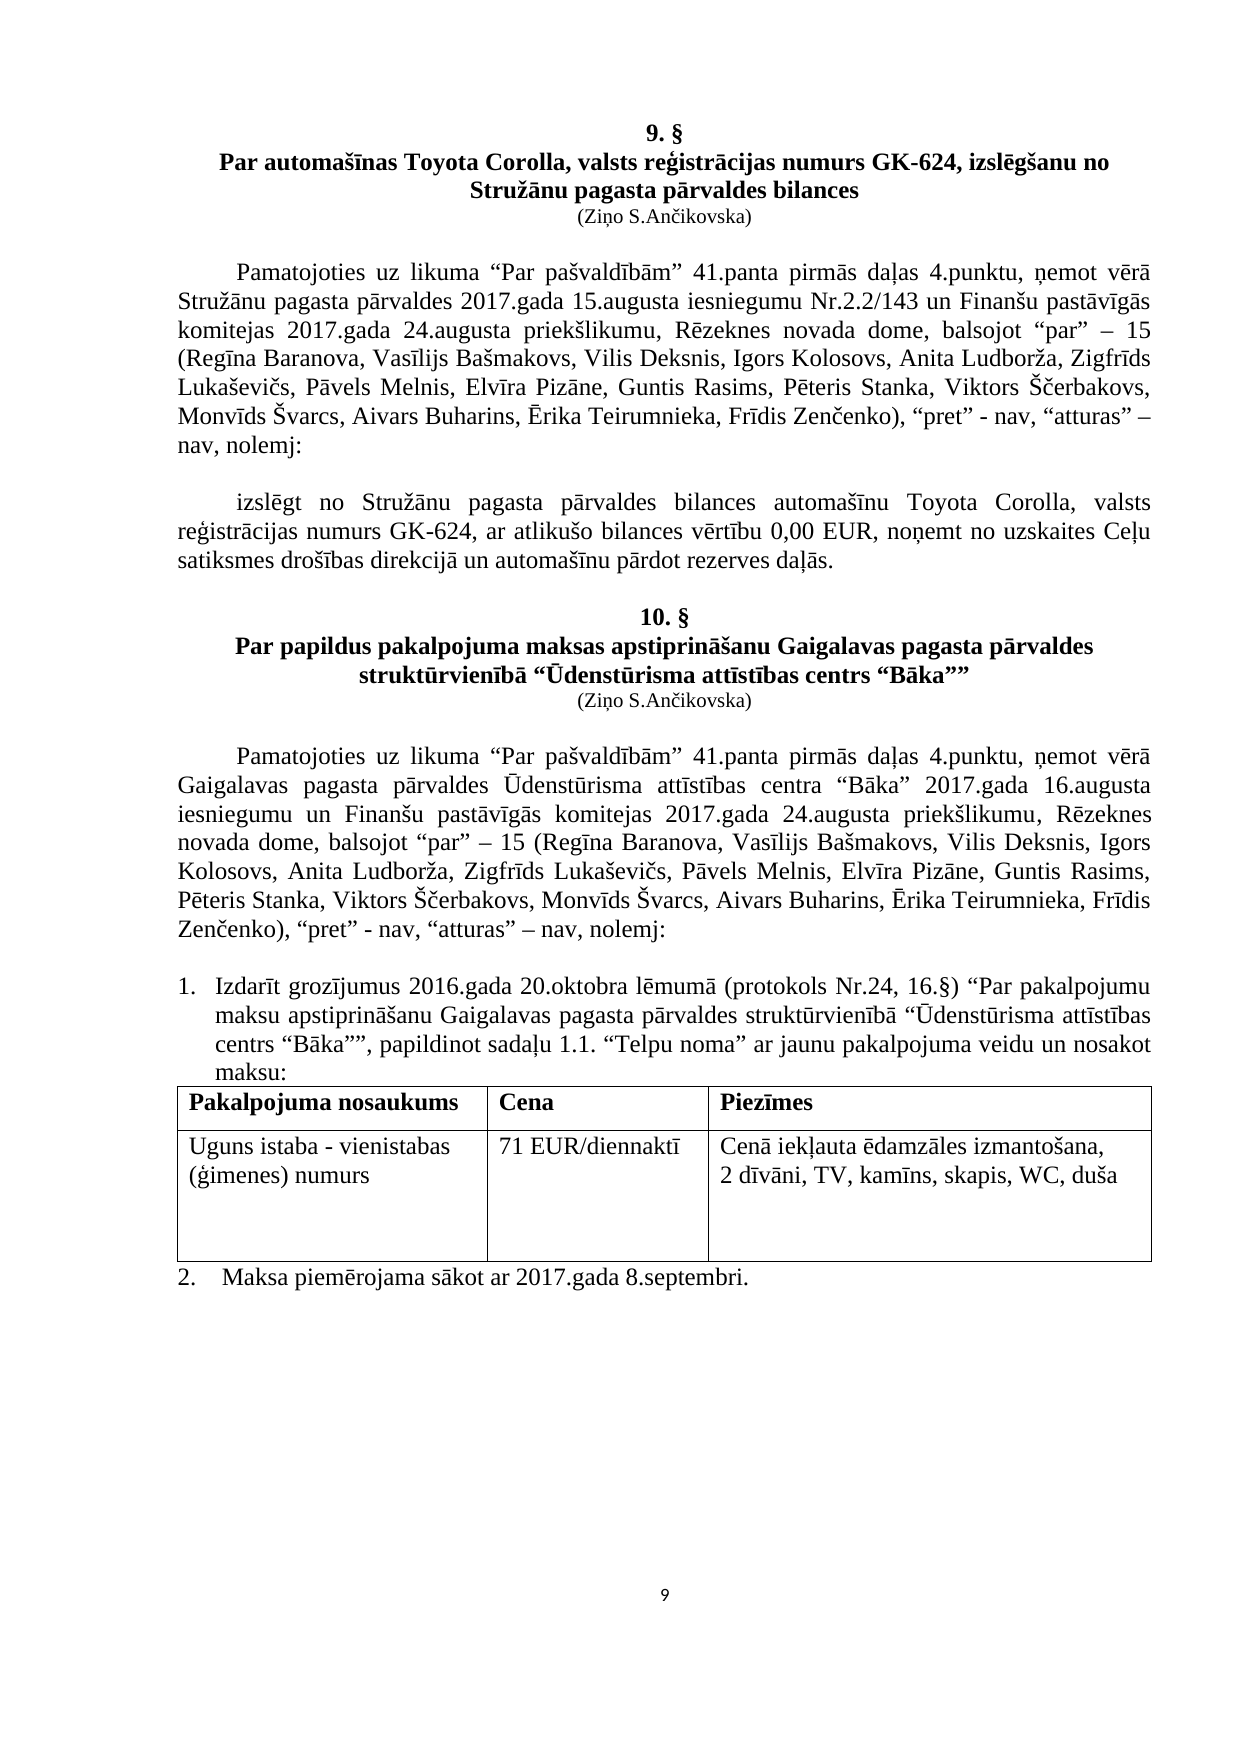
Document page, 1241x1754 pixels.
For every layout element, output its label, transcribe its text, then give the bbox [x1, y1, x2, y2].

table_cell 71 EUR/diennaktī [488, 1131, 708, 1261]
table_cell Cenā iekļauta ēdamzāles izmantošana, 2 dīvāni, TV, kamīns, skapis, WC, duša [709, 1131, 1151, 1261]
text izslēgt no Stružānu pagasta pārvaldes bilances automašīnu Toyota Corolla, valsts reģistrācijas numurs GK-624, ar atlikušo bilances vērtību 0,00 EUR, noņemt no uzskaites Ceļu satiksmes drošības direkcijā un automašīnu pārdot rezerves daļās. [177, 487, 1152, 573]
text (Ziņo S.Ančikovska) [177, 204, 1152, 228]
table_header Piezīmes [709, 1087, 1151, 1130]
text Par automašīnas Toyota Corolla, valsts reģistrācijas numurs GK-624, izslēgšanu no Stružānu pagasta pārvaldes bilances [177, 147, 1152, 204]
list § [177, 602, 1152, 631]
list Izdarīt grozījumus 2016.gada 20.oktobra lēmumā (protokols Nr.24, 16.§) “Par pakalpojumu maksu apstiprināšanu Gaigalavas pagasta pārvaldes struktūrvienībā “Ūdenstūrisma attīstības centrs “Bāka””, papildinot sadaļu 1.1. “Telpu noma” ar jaunu pakalpojuma veidu un nosakot maksu: [177, 971, 1152, 1086]
table_header Pakalpojuma nosaukums [178, 1087, 487, 1130]
list Maksa piemērojama sākot ar 2017.gada 8.septembri. [177, 1262, 1152, 1290]
table_cell Uguns istaba - vienistabas (ģimenes) numurs [178, 1131, 487, 1261]
table_header Cena [488, 1087, 708, 1130]
text Pamatojoties uz likuma “Par pašvaldībām” 41.panta pirmās daļas 4.punktu, ņemot vērā Stružānu pagasta pārvaldes 2017.gada 15.augusta iesniegumu Nr.2.2/143 un Finanšu pastāvīgās komitejas 2017.gada 24.augusta priekšlikumu, Rēzeknes novada dome, balsojot “par” – 15 (Regīna Baranova, Vasīlijs Bašmakovs, Vilis Deksnis, Igors Kolosovs, Anita Ludborža, Zigfrīds Lukaševičs, Pāvels Melnis, Elvīra Pizāne, Guntis Rasims, Pēteris Stanka, Viktors Ščerbakovs, Monvīds Švarcs, Aivars Buharins, Ērika Teirumnieka, Frīdis Zenčenko), “pret” - nav, “atturas” – nav, nolemj: [177, 257, 1152, 458]
text (Ziņo S.Ančikovska) [177, 688, 1152, 712]
text Pamatojoties uz likuma “Par pašvaldībām” 41.panta pirmās daļas 4.punktu, ņemot vērā Gaigalavas pagasta pārvaldes Ūdenstūrisma attīstības centra “Bāka” 2017.gada 16.augusta iesniegumu un Finanšu pastāvīgās komitejas 2017.gada 24.augusta priekšlikumu, Rēzeknes novada dome, balsojot “par” – 15 (Regīna Baranova, Vasīlijs Bašmakovs, Vilis Deksnis, Igors Kolosovs, Anita Ludborža, Zigfrīds Lukaševičs, Pāvels Melnis, Elvīra Pizāne, Guntis Rasims, Pēteris Stanka, Viktors Ščerbakovs, Monvīds Švarcs, Aivars Buharins, Ērika Teirumnieka, Frīdis Zenčenko), “pret” - nav, “atturas” – nav, nolemj: [177, 741, 1152, 942]
list § [177, 118, 1152, 147]
text Par papildus pakalpojuma maksas apstiprināšanu Gaigalavas pagasta pārvaldes struktūrvienībā “Ūdenstūrisma attīstības centrs “Bāka”” [177, 631, 1152, 688]
